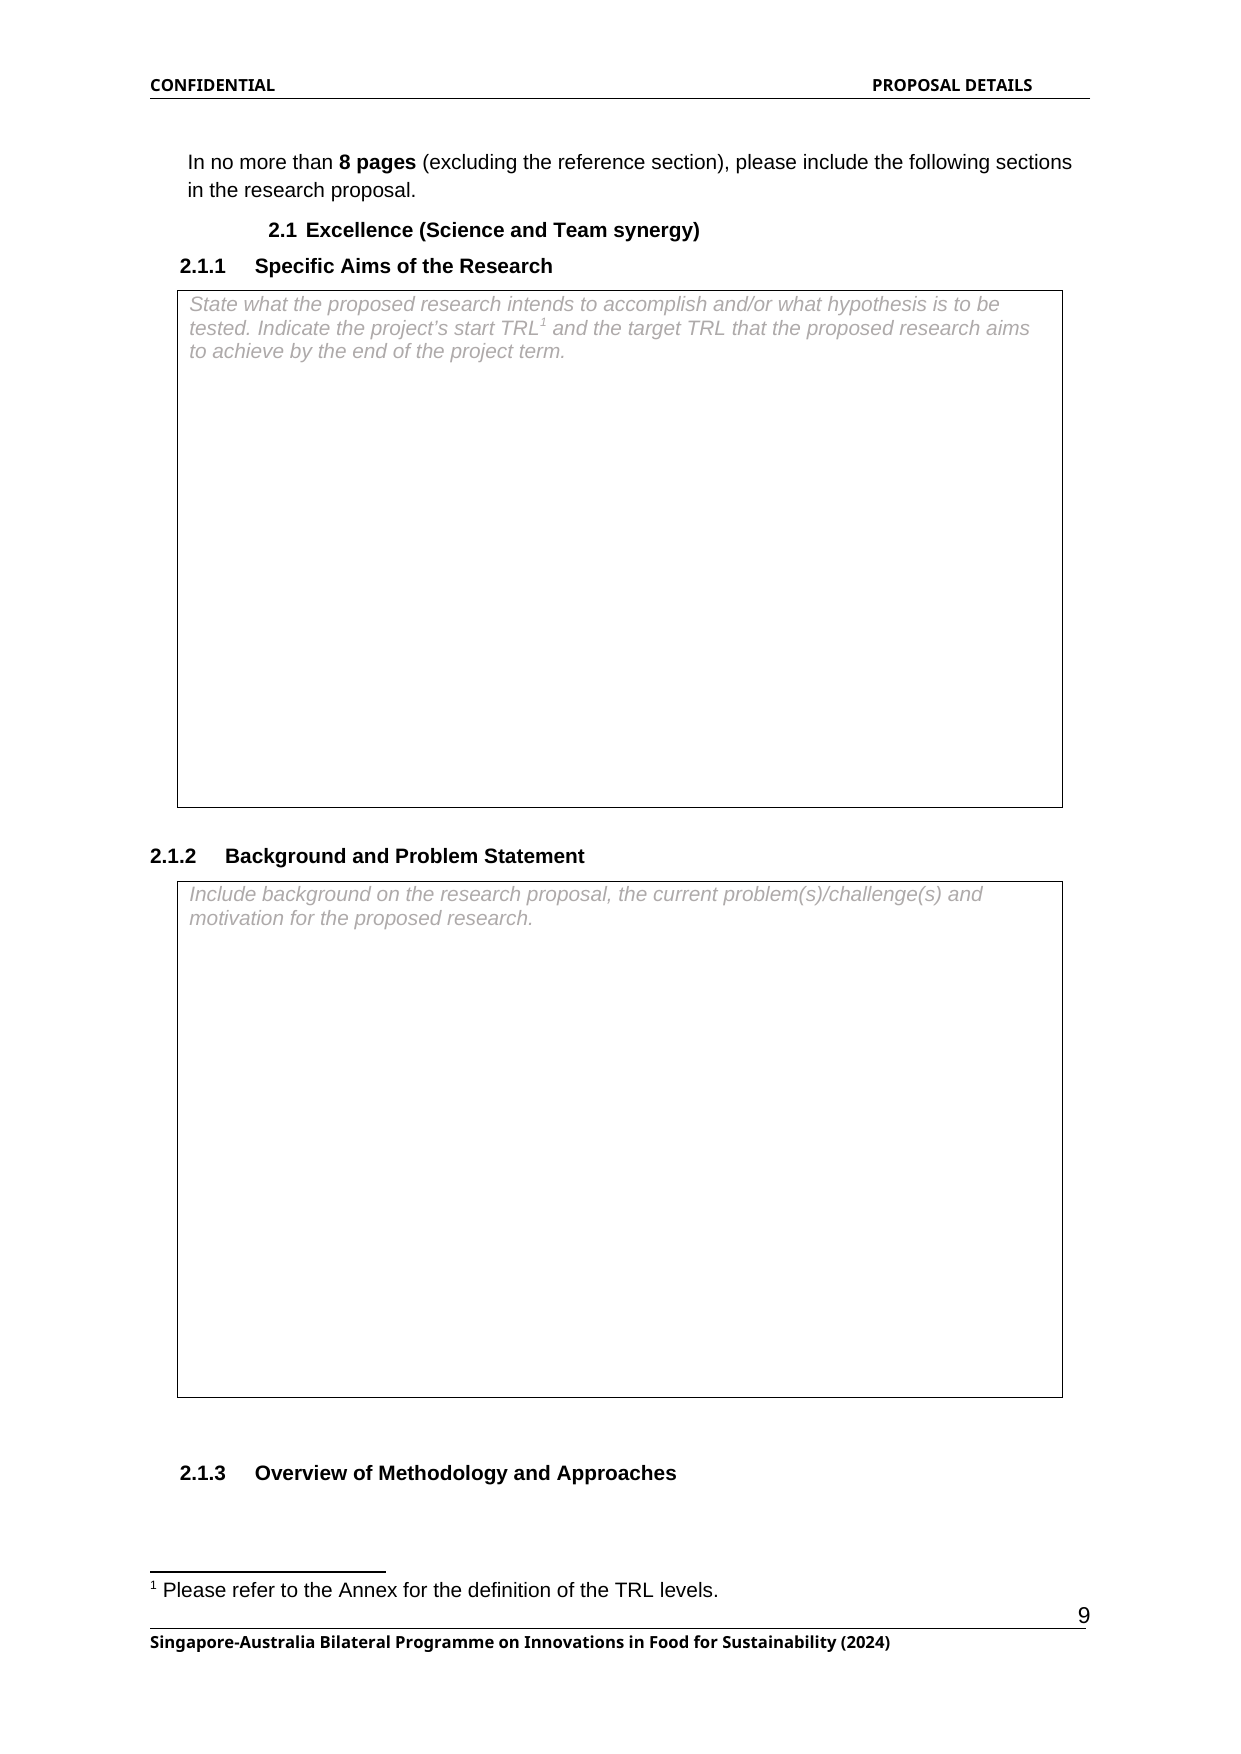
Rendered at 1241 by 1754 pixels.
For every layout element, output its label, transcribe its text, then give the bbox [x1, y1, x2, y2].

list Background and Problem Statement [150, 844, 1090, 868]
list Excellence (Science and Team synergy) [268, 217, 1090, 241]
table_header State what the proposed research intends to accomplish and/or what hypothesis is to be tested. Indicate the project’s start TRL and the target TRL that the proposed research aims to achieve by the end of the project term. [178, 291, 1062, 807]
table_header Include background on the research proposal, the current problem(s)/challenge(s) and motivation for the proposed research. [178, 882, 1062, 1397]
list Overview of Methodology and Approaches [179, 1461, 1090, 1485]
list Specific Aims of the Research [179, 254, 1090, 278]
text In no more than 8 pages (excluding the reference section), please include the following sections in the research proposal. [187, 150, 1090, 201]
